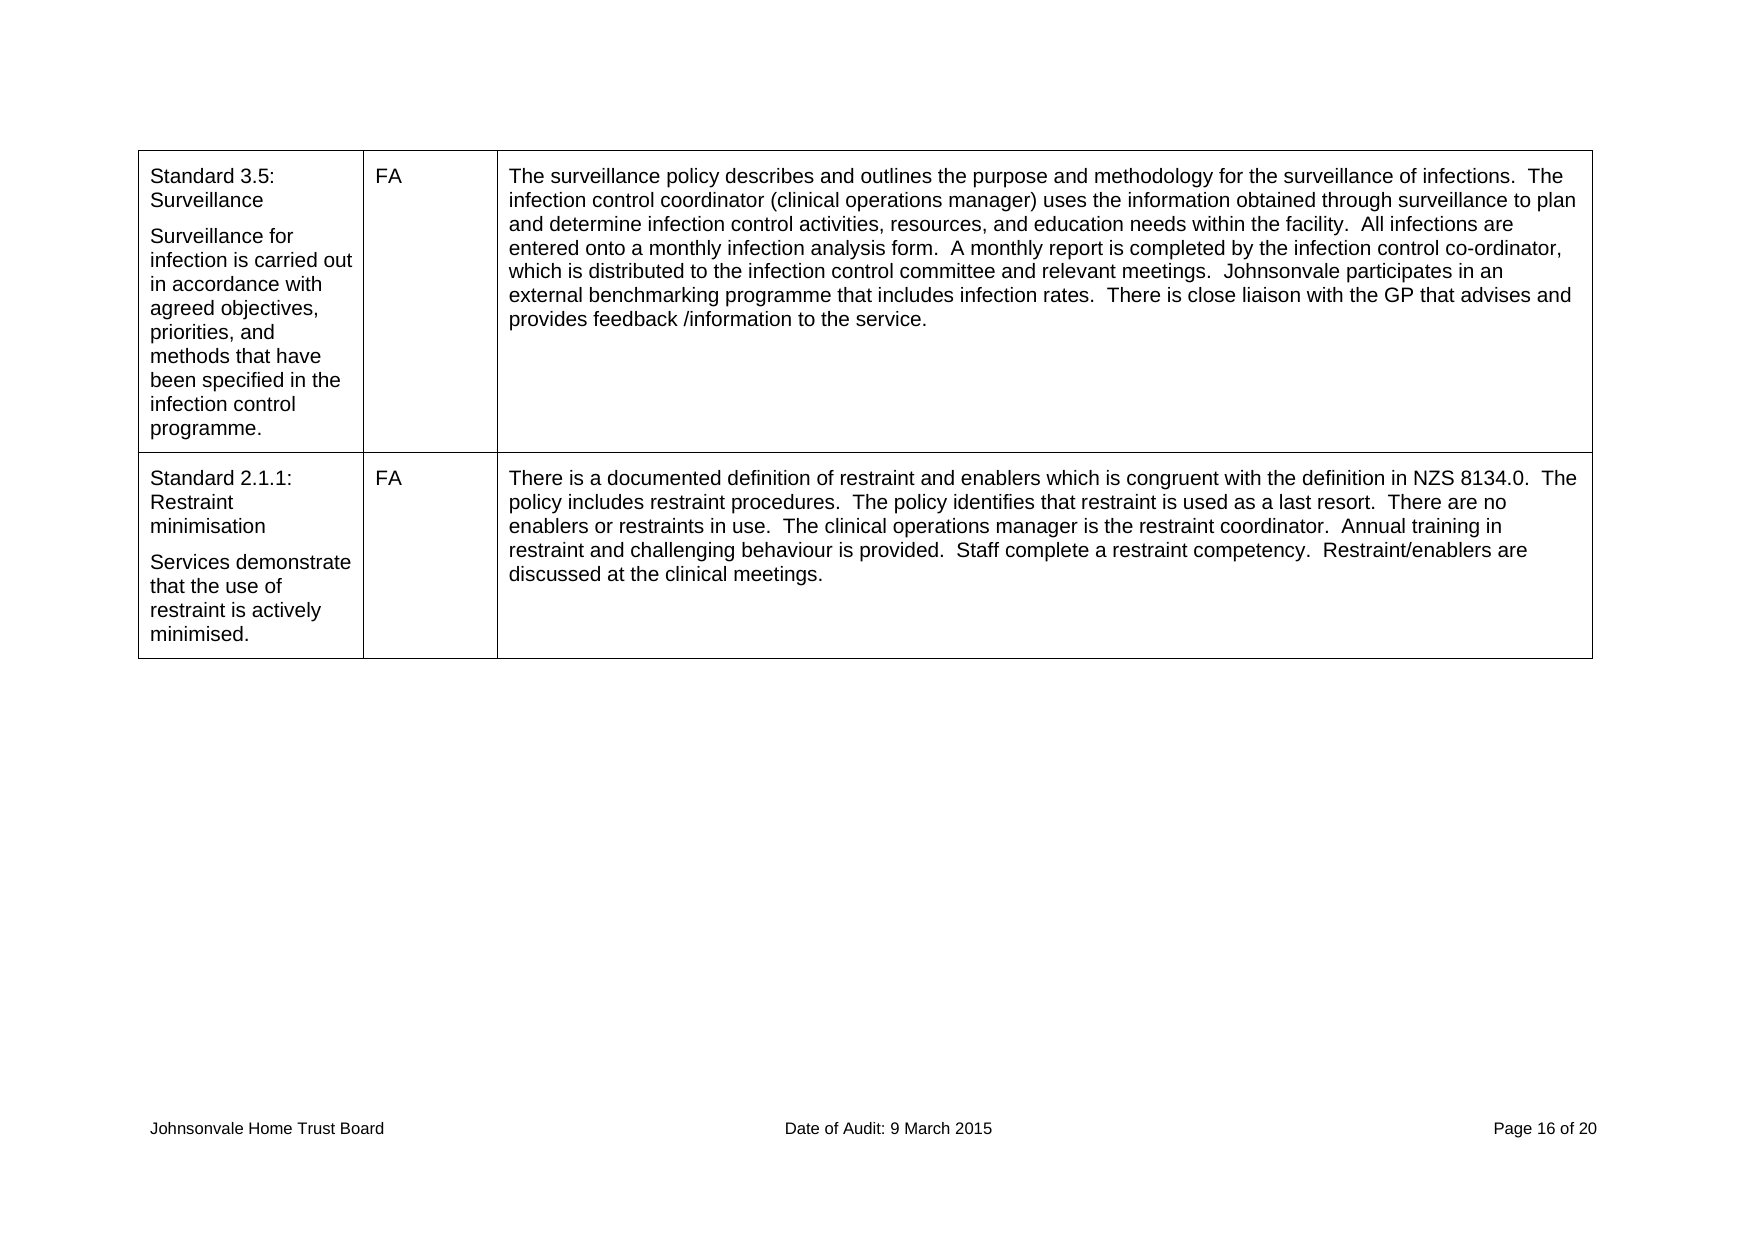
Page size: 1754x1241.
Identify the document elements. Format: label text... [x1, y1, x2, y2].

table_cell The surveillance policy describes and outlines the purpose and methodology for the surveillance of infections. The infection control coordinator (clinical operations manager) uses the information obtained through surveillance to plan and determine infection control activities, resources, and education needs within the facility. All infections are entered onto a monthly infection analysis form. A monthly report is completed by the infection control co-ordinator, which is distributed to the infection control committee and relevant meetings. Johnsonvale participates in an external benchmarking programme that includes infection rates. There is close liaison with the GP that advises and provides feedback /information to the service. [498, 151, 1592, 452]
table_cell FA [364, 453, 497, 658]
table_cell Standard 2.1.1: Restraint minimisation Services demonstrate that the use of restraint is actively minimised. [139, 453, 363, 658]
table_cell There is a documented definition of restraint and enablers which is congruent with the definition in NZS 8134.0. The policy includes restraint procedures. The policy identifies that restraint is used as a last resort. There are no enablers or restraints in use. The clinical operations manager is the restraint coordinator. Annual training in restraint and challenging behaviour is provided. Staff complete a restraint competency. Restraint/enablers are discussed at the clinical meetings. [498, 453, 1592, 658]
table_cell Standard 3.5: Surveillance Surveillance for infection is carried out in accordance with agreed objectives, priorities, and methods that have been specified in the infection control programme. [139, 151, 363, 452]
table_cell FA [364, 151, 497, 452]
